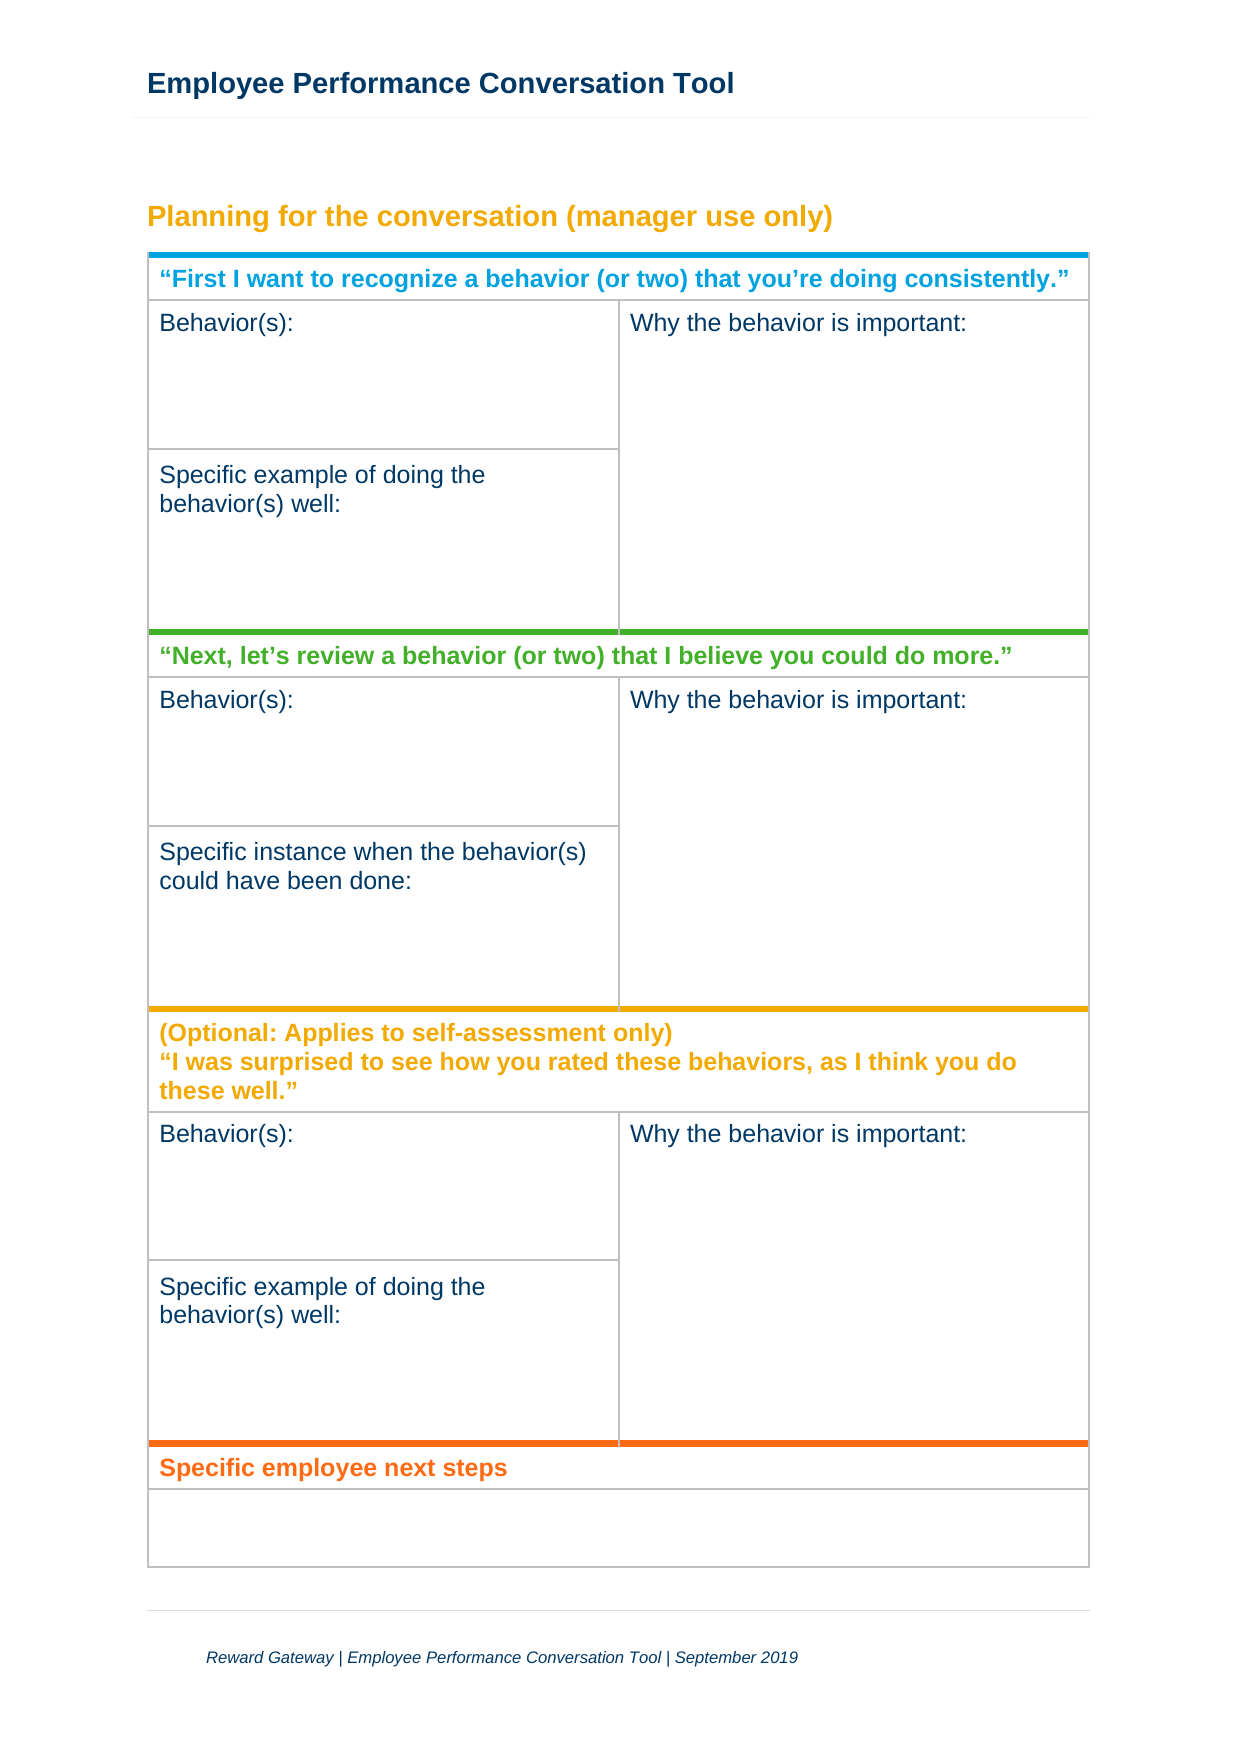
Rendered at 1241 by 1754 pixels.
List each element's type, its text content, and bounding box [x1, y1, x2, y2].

table_header “First I want to recognize a behavior (or two) that you’re doing consistently.” [149, 258, 1088, 299]
table_cell Behavior(s): [149, 678, 618, 824]
table_cell Specific instance when the behavior(s) could have been done: [149, 827, 618, 1006]
table_cell [149, 1490, 1088, 1566]
table_cell “Next, let’s review a behavior (or two) that I believe you could do more.” [149, 635, 1088, 676]
table_cell Specific example of doing the behavior(s) well: [149, 1261, 618, 1440]
table_cell Specific employee next steps [149, 1447, 1088, 1488]
text Planning for the conversation (manager use only) [147, 199, 1090, 232]
table_cell Specific example of doing the behavior(s) well: [149, 450, 618, 629]
table_cell Why the behavior is important: [620, 1113, 1088, 1440]
table_cell (Optional: Applies to self-assessment only) “I was surprised to see how you rated these behaviors, as I think you do these well.” [149, 1012, 1088, 1111]
table_cell Behavior(s): [149, 301, 618, 447]
table_cell Why the behavior is important: [620, 301, 1088, 629]
table_cell Behavior(s): [149, 1113, 618, 1259]
table_cell Why the behavior is important: [620, 678, 1088, 1006]
